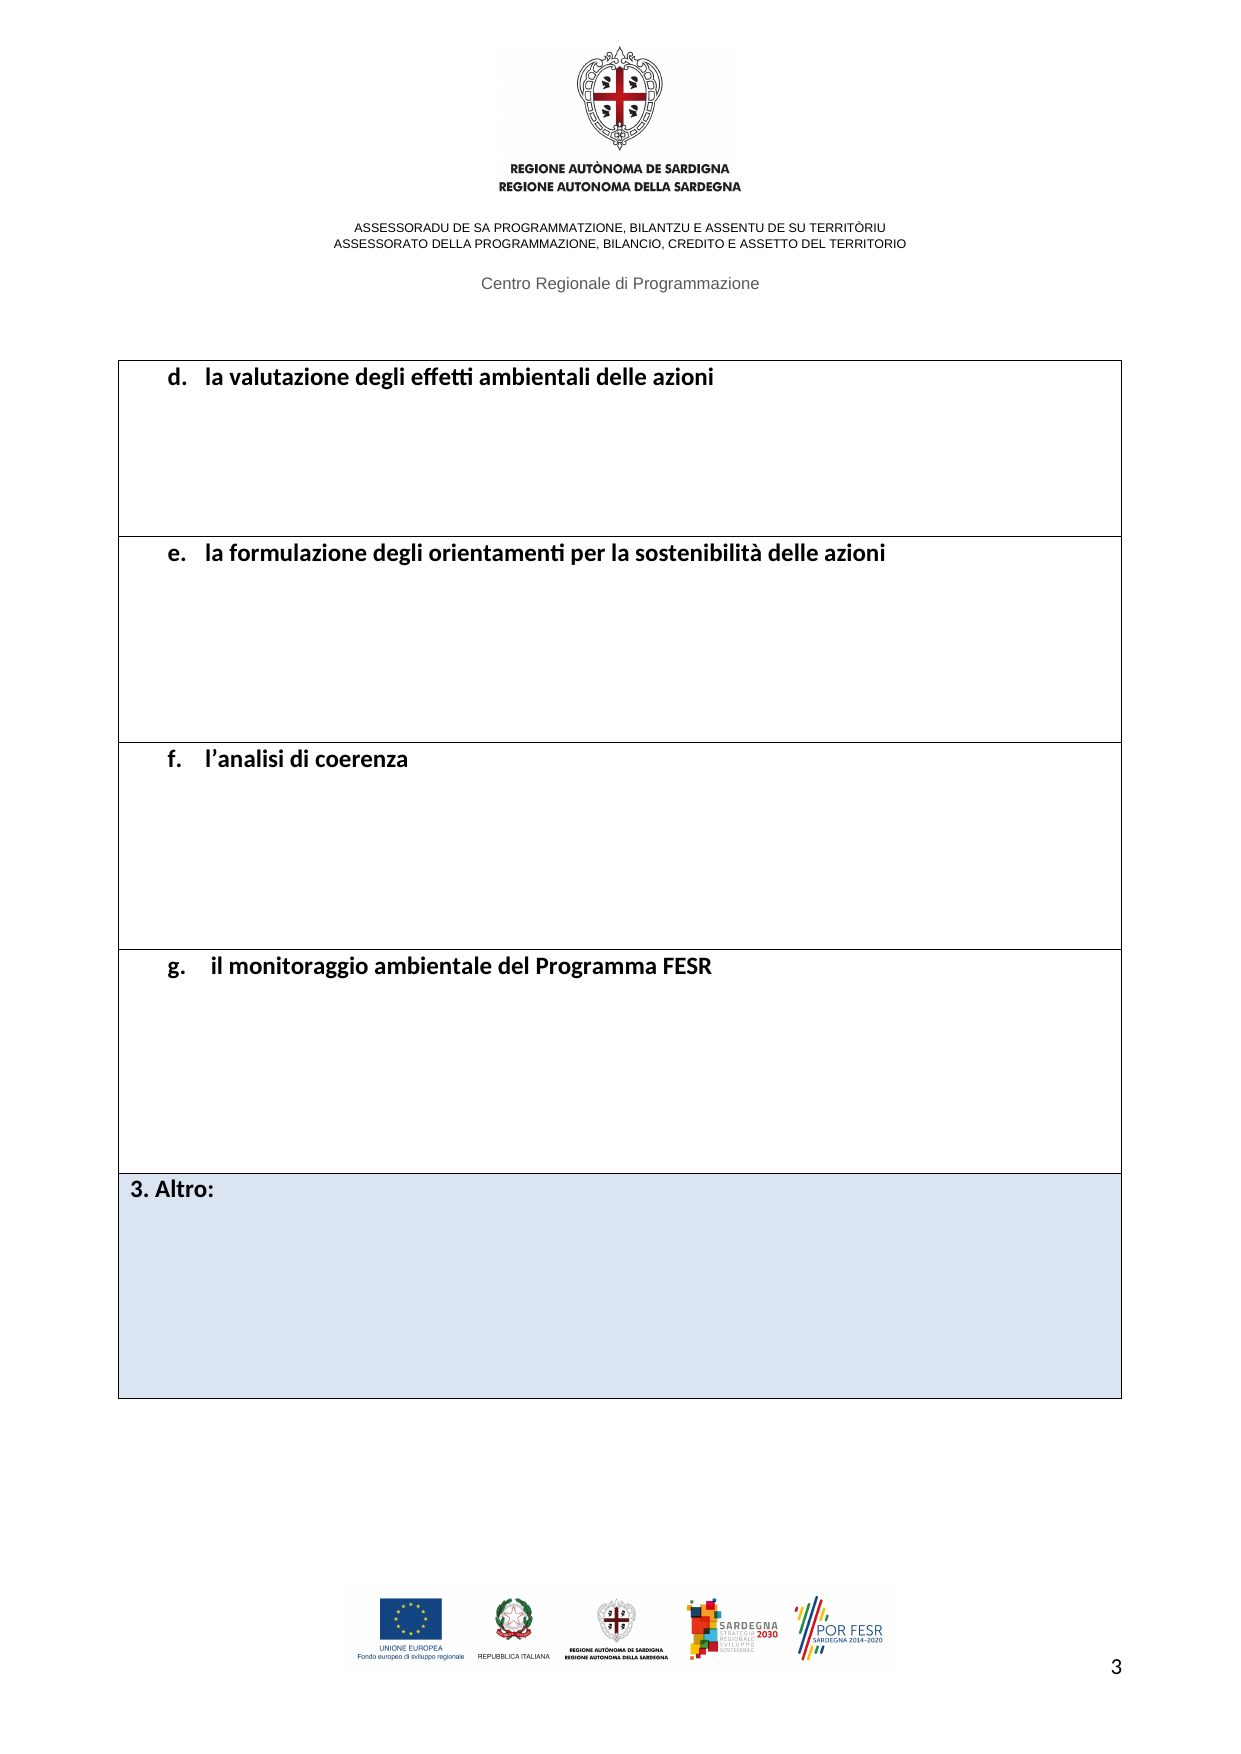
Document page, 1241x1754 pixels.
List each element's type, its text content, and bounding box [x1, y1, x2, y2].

table_cell l’analisi di coerenza [119, 743, 1121, 949]
table_cell il monitoraggio ambientale del Programma FESR [119, 950, 1121, 1172]
table_cell la valutazione degli effetti ambientali delle azioni [119, 361, 1121, 536]
table_cell 3. Altro: [119, 1174, 1121, 1398]
table_cell la formulazione degli orientamenti per la sostenibilità delle azioni [119, 537, 1121, 742]
picture [339, 1581, 901, 1675]
picture [498, 44, 742, 196]
